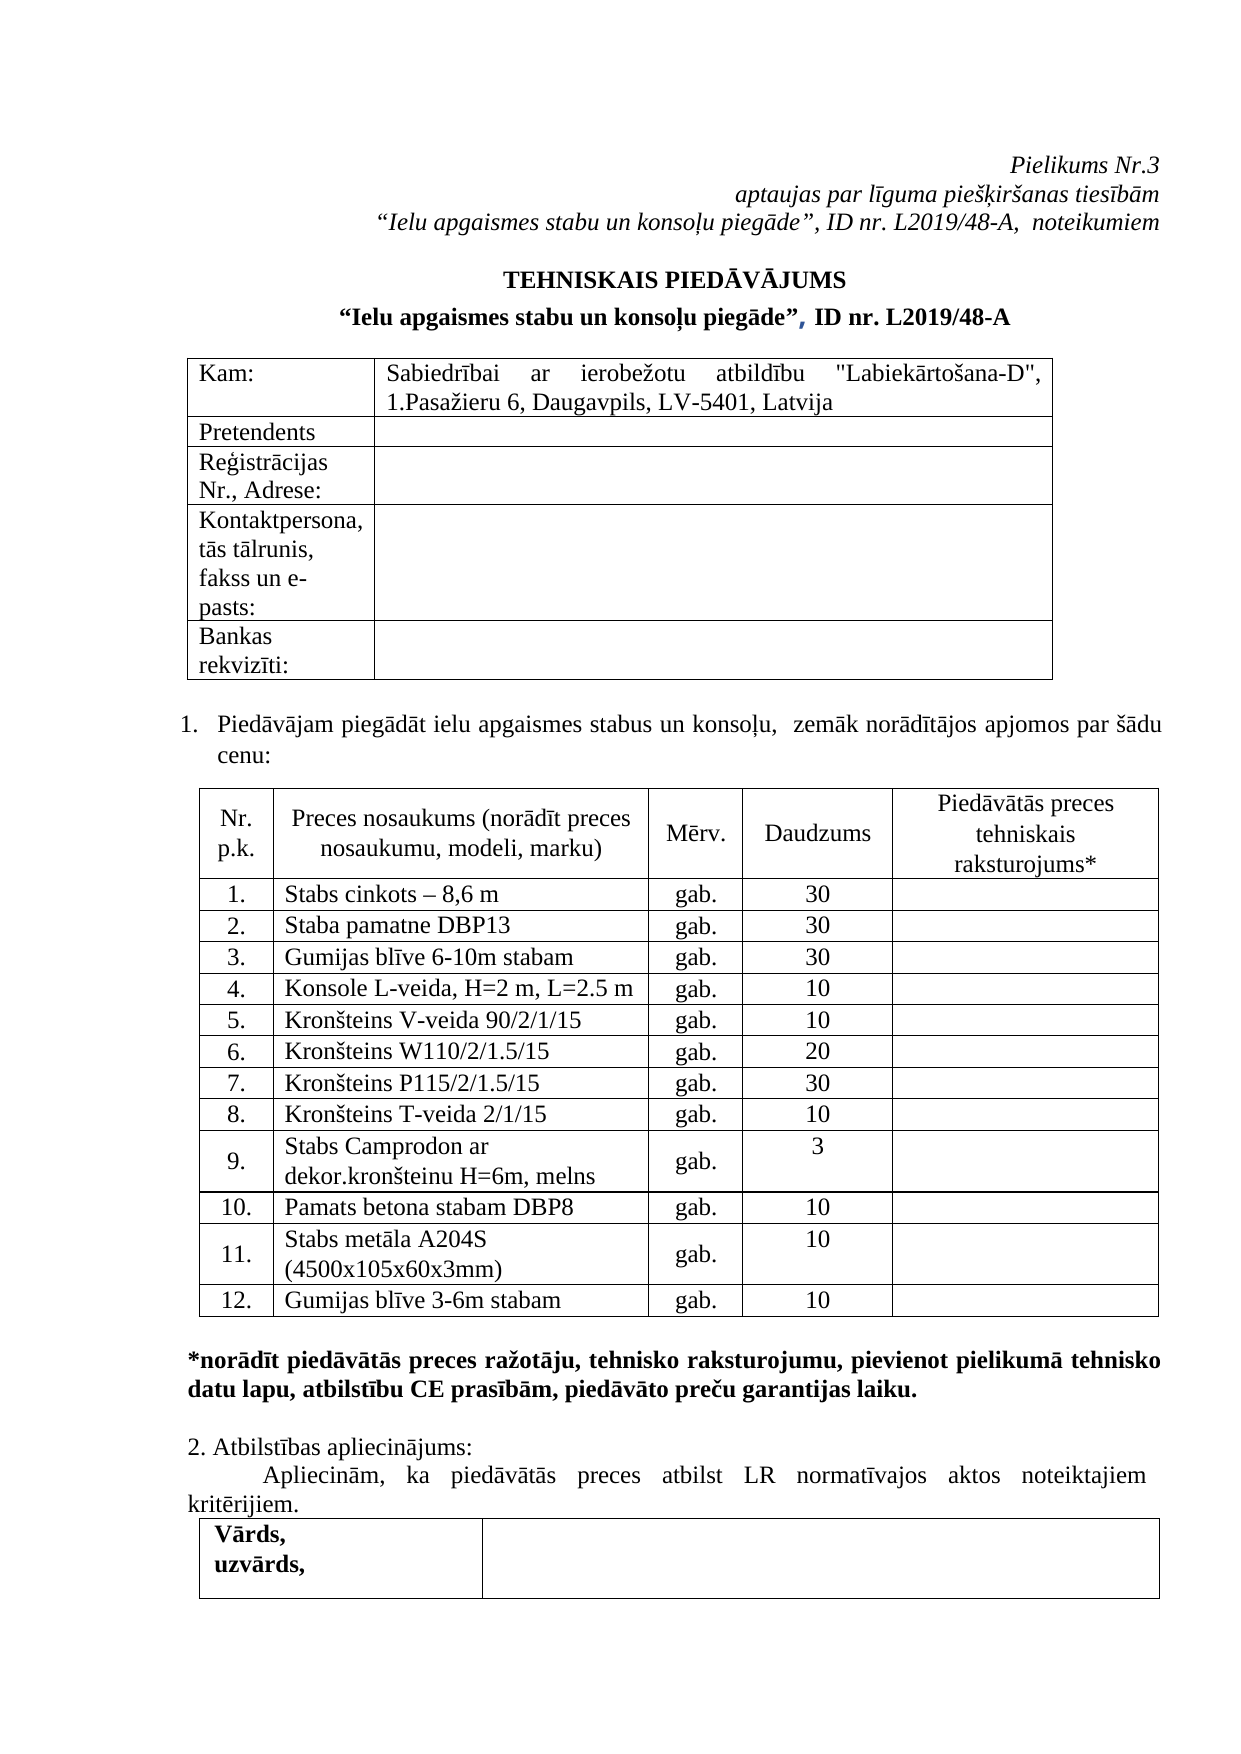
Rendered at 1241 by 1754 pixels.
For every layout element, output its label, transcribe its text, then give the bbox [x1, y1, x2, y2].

table_cell gab. [649, 1131, 742, 1191]
table_cell [893, 1068, 1158, 1098]
table_cell 10 [743, 1005, 892, 1035]
text TEHNISKAIS PIEDĀVĀJUMS [187, 265, 1162, 294]
text “Ielu apgaismes stabu un konsoļu piegāde”, ID nr. L2019/48-A, noteikumiem [187, 207, 1162, 236]
table_cell [893, 942, 1158, 972]
table_cell gab. [649, 1068, 742, 1098]
table_cell gab. [649, 1005, 742, 1035]
table_cell [893, 1036, 1158, 1067]
table_cell Stabs cinkots – 8,6 m [274, 879, 648, 909]
table_cell gab. [649, 879, 742, 909]
table_header Mērv. [649, 789, 742, 878]
table_header Daudzums [743, 789, 892, 878]
table_cell [893, 1005, 1158, 1035]
text *norādīt piedāvātās preces ražotāju, tehnisko raksturojumu, pievienot pielikumā tehnisko datu lapu, atbilstību CE prasībām, piedāvāto preču garantijas laiku. [187, 1346, 1162, 1403]
table_header Preces nosaukums (norādīt preces nosaukumu, modeli, marku) [274, 789, 648, 878]
table_cell 10 [743, 974, 892, 1004]
table_header Piedāvātās preces tehniskais raksturojums* [893, 789, 1158, 878]
table_cell [375, 447, 1052, 504]
table_cell gab. [649, 1099, 742, 1130]
table_cell Konsole L-veida, H=2 m, L=2.5 m [274, 974, 648, 1004]
table_cell 4. [200, 974, 273, 1004]
table_cell Stabs metāla A204S (4500x105x60x3mm) [274, 1224, 648, 1284]
table_cell Gumijas blīve 6-10m stabam [274, 942, 648, 972]
text aptaujas par līguma piešķiršanas tiesībām [187, 179, 1162, 207]
table_cell gab. [649, 974, 742, 1004]
table_cell Kontaktpersona, tās tālrunis, fakss un e-pasts: [188, 505, 374, 620]
list Piedāvājam piegādāt ielu apgaismes stabus un konsoļu, zemāk norādītājos apjomos par šādu cenu: [179, 709, 1162, 768]
table_cell [375, 505, 1052, 620]
table_cell [893, 1193, 1158, 1223]
table_cell 9. [200, 1131, 273, 1191]
table_cell 30 [743, 879, 892, 909]
table_cell [893, 911, 1158, 941]
table_cell [893, 1131, 1158, 1191]
table_cell 10 [743, 1099, 892, 1130]
text Pielikums Nr.3 [187, 150, 1162, 179]
table_cell 2. [200, 911, 273, 941]
table_cell 10 [743, 1193, 892, 1223]
table_cell gab. [649, 942, 742, 972]
table_cell 10 [743, 1285, 892, 1316]
table_cell Kronšteins T-veida 2/1/15 [274, 1099, 648, 1130]
table_cell 11. [200, 1224, 273, 1284]
table_cell 20 [743, 1036, 892, 1067]
table_cell [375, 621, 1052, 679]
table_cell 10 [743, 1224, 892, 1284]
table_cell [893, 974, 1158, 1004]
subtitle “Ielu apgaismes stabu un konsoļu piegāde”, ID nr. L2019/48-A [187, 294, 1162, 333]
table_cell [375, 417, 1052, 446]
table_cell gab. [649, 1285, 742, 1316]
table_cell 30 [743, 911, 892, 941]
table_cell Pamats betona stabam DBP8 [274, 1193, 648, 1223]
table_cell Kronšteins P115/2/1.5/15 [274, 1068, 648, 1098]
table_cell gab. [649, 911, 742, 941]
table_cell Gumijas blīve 3-6m stabam [274, 1285, 648, 1316]
table_cell 30 [743, 942, 892, 972]
table_cell Kronšteins W110/2/1.5/15 [274, 1036, 648, 1067]
table_cell 7. [200, 1068, 273, 1098]
text Apliecinām, ka piedāvātās preces atbilst LR normatīvajos aktos noteiktajiem kritērijiem. [187, 1461, 1147, 1518]
table_cell 6. [200, 1036, 273, 1067]
table_cell 5. [200, 1005, 273, 1035]
text 2. Atbilstības apliecinājums: [187, 1432, 1053, 1461]
table_cell 3. [200, 942, 273, 972]
table_cell [893, 1285, 1158, 1316]
table_cell [893, 1224, 1158, 1284]
table_cell 1. [200, 879, 273, 909]
table_cell 30 [743, 1068, 892, 1098]
table_cell gab. [649, 1036, 742, 1067]
table_cell Kronšteins V-veida 90/2/1/15 [274, 1005, 648, 1035]
table_cell Reģistrācijas Nr., Adrese: [188, 447, 374, 504]
table_cell 8. [200, 1099, 273, 1130]
table_cell gab. [649, 1193, 742, 1223]
table_cell Stabs Camprodon ar dekor.kronšteinu H=6m, melns [274, 1131, 648, 1191]
table_cell [893, 879, 1158, 909]
table_cell Bankas rekvizīti: [188, 621, 374, 679]
table_cell 12. [200, 1285, 273, 1316]
table_cell Staba pamatne DBP13 [274, 911, 648, 941]
table_header Nr. p.k. [200, 789, 273, 878]
table_header [483, 1519, 1159, 1598]
table_header Kam: [188, 359, 374, 416]
table_header [200, 1519, 482, 1598]
table_cell Pretendents [188, 417, 374, 446]
table_cell 10. [200, 1193, 273, 1223]
table_header Sabiedrībai ar ierobežotu atbildību "Labiekārtošana-D", 1.Pasažieru 6, Daugavpils, LV-5401, Latvija [375, 359, 1052, 416]
table_cell 3 [743, 1131, 892, 1191]
table_cell gab. [649, 1224, 742, 1284]
table_cell [893, 1099, 1158, 1130]
